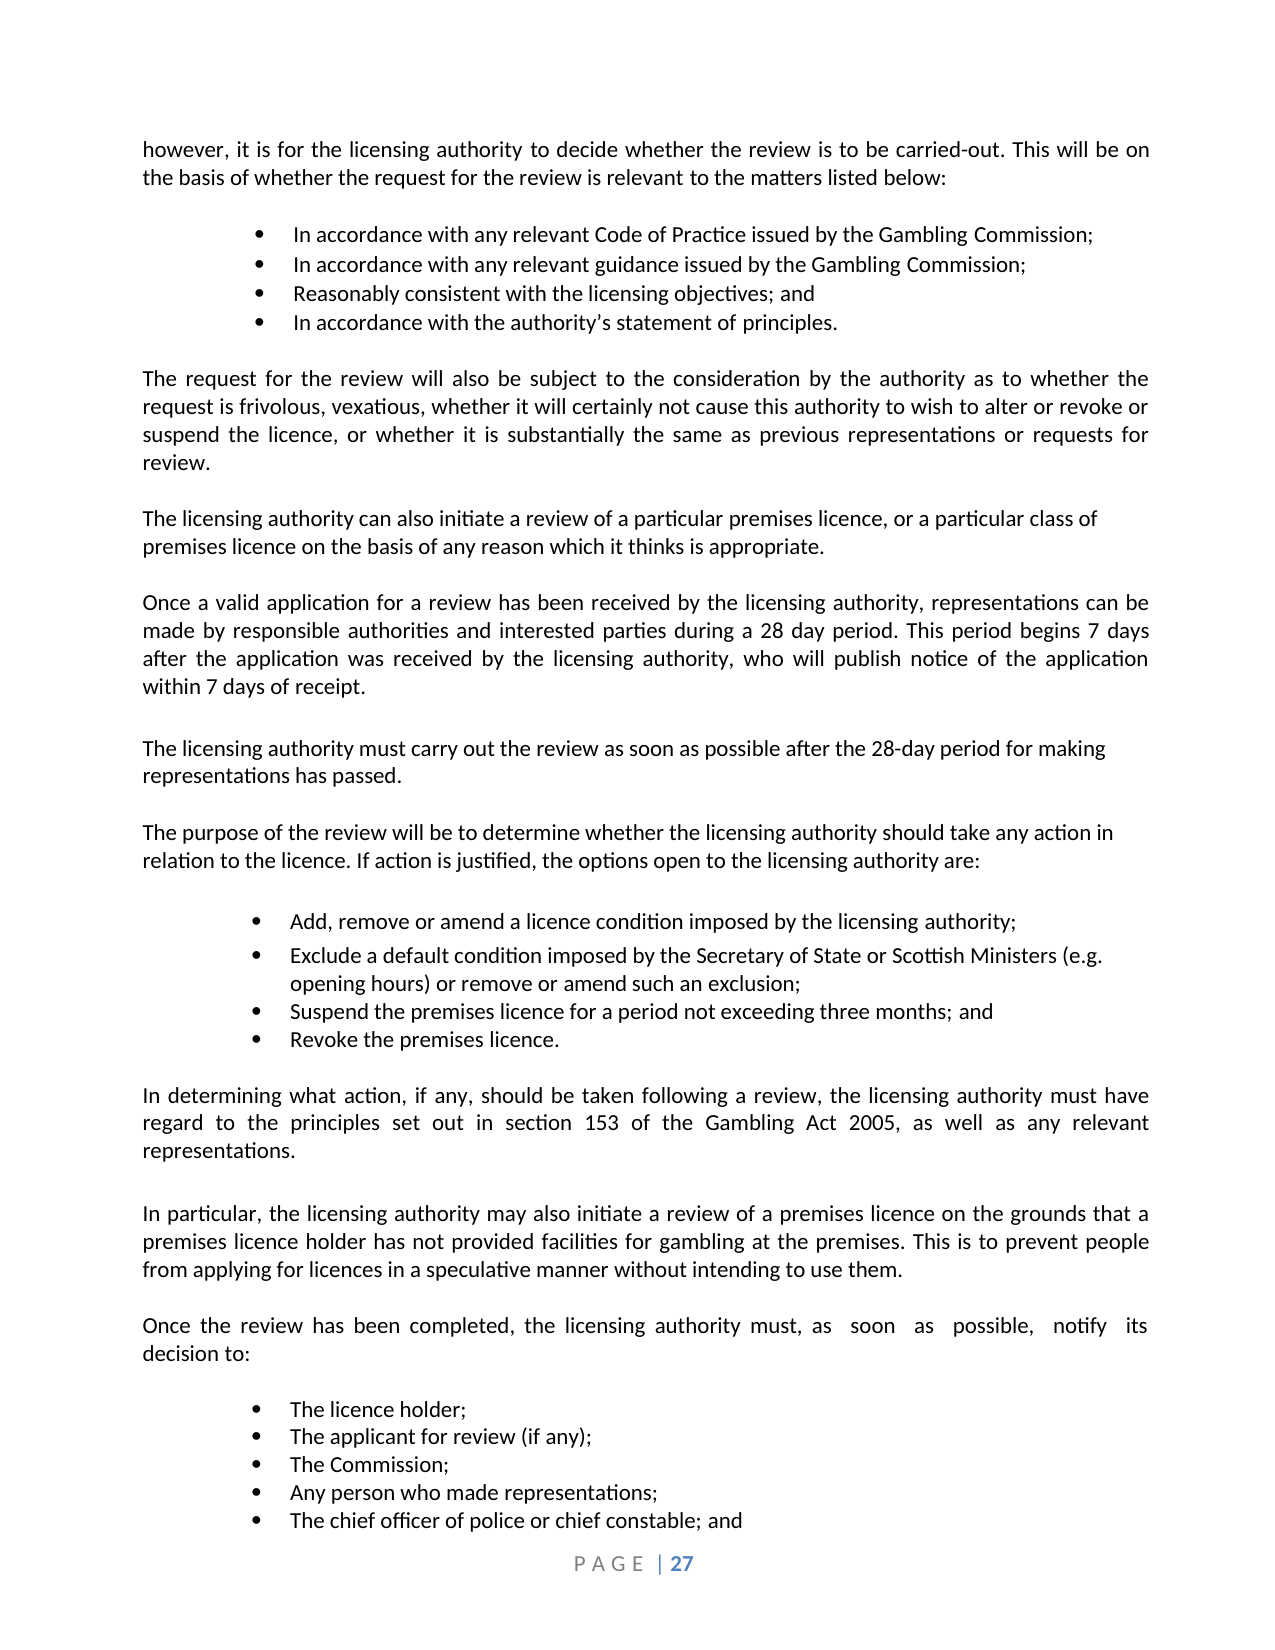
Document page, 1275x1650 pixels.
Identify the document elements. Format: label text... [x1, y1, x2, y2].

list Exclude a default condition imposed by the Secretary of State or Scottish Ministers (e.g. opening hours) or remove or amend such an exclusion; [252, 941, 1119, 997]
list In accordance with any relevant Code of Practice issued by the Gambling Commission; [255, 221, 1169, 249]
text The purpose of the review will be to determine whether the licensing authority should take any action in relation to the licence. If action is justified, the options open to the licensing authority are: [142, 818, 1169, 874]
list Suspend the premises licence for a period not exceeding three months; and [252, 997, 1169, 1025]
text The request for the review will also be subject to the consideration by the authority as to whether the request is frivolous, vexatious, whether it will certainly not cause this authority to wish to alter or revoke or suspend the licence, or whether it is substantially the same as previous representations or requests for review. [142, 364, 1151, 477]
list In accordance with any relevant guidance issued by the Gambling Commission; [255, 250, 1169, 278]
list Reasonably consistent with the licensing objectives; and [255, 279, 1169, 307]
text In particular, the licensing authority may also initiate a review of a premises licence on the grounds that a premises licence holder has not provided facilities for gambling at the premises. This is to prevent people from applying for licences in a speculative manner without intending to use them. [142, 1199, 1151, 1283]
list In accordance with the authority’s statement of principles. [255, 308, 1169, 336]
list The applicant for review (if any); [252, 1422, 1169, 1450]
text Once a valid application for a review has been received by the licensing authority, representations can be made by responsible authorities and interested parties during a 28 day period. This period begins 7 days after the application was received by the licensing authority, who will publish notice of the application within 7 days of receipt. [142, 588, 1151, 700]
text The licensing authority must carry out the review as soon as possible after the 28-day period for making representations has passed. [142, 734, 1169, 790]
list Revoke the premises licence. [252, 1025, 1169, 1053]
text The licensing authority can also initiate a review of a particular premises licence, or a particular class of premises licence on the basis of any reason which it thinks is appropriate. [142, 504, 1169, 560]
list The chief officer of police or chief constable; and [252, 1506, 1169, 1534]
list Any person who made representations; [252, 1478, 1169, 1506]
list Add, remove or amend a licence condition imposed by the licensing authority; [252, 907, 1169, 935]
list The Commission; [252, 1450, 1169, 1478]
text Once the review has been completed, the licensing authority must, as soon as possible, notify its decision to: [142, 1311, 1151, 1367]
list The licence holder; [252, 1395, 1169, 1422]
text In determining what action, if any, should be taken following a review, the licensing authority must have regard to the principles set out in section 153 of the Gambling Act 2005, as well as any relevant representations. [142, 1081, 1151, 1164]
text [142, 135, 1152, 191]
